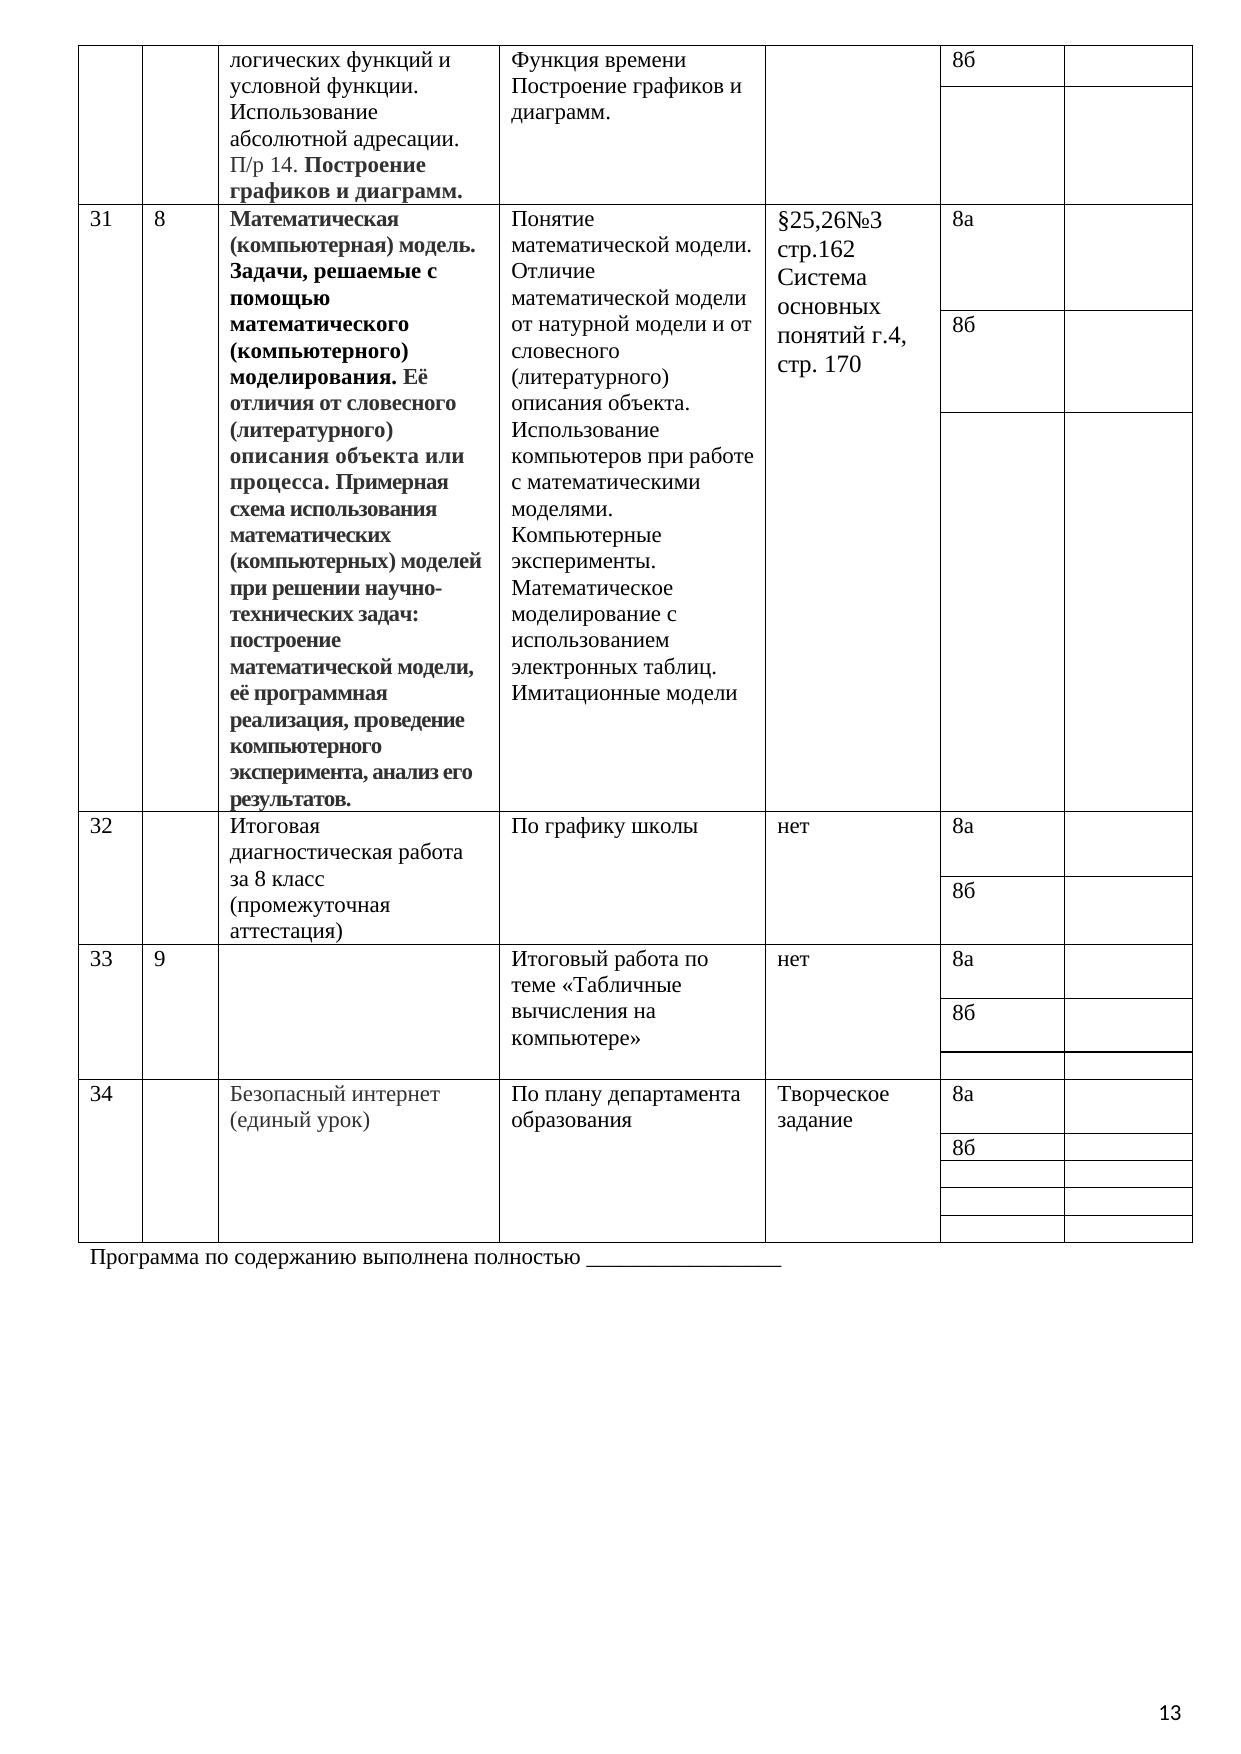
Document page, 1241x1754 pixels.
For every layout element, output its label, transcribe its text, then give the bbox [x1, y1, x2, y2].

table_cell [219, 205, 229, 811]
table_cell 8а [941, 812, 1064, 876]
table_cell [941, 1161, 1064, 1187]
table_cell [1065, 46, 1192, 86]
table_cell 8б [941, 46, 1064, 86]
table_cell 8а [941, 945, 1064, 998]
table_cell Итоговый работа по теме «Табличные вычисления на компьютере» [500, 945, 765, 1079]
table_cell [941, 413, 1064, 811]
table_cell [1065, 311, 1192, 412]
table_cell [1065, 87, 1192, 204]
table_cell Творческое задание [766, 1080, 940, 1242]
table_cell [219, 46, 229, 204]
table_cell [941, 1216, 1064, 1242]
table_cell нет [766, 812, 940, 944]
table_cell [1065, 205, 1192, 310]
table_cell 33 [79, 945, 142, 1079]
table_cell 30 [79, 46, 142, 204]
table_cell [219, 945, 499, 1079]
table_cell 8б [941, 999, 1064, 1051]
table_cell [1065, 1080, 1192, 1132]
table_cell [1065, 812, 1192, 876]
table_cell §25,26№3 стр.162 Система основных понятий г.4, стр. 170 [766, 205, 940, 811]
table_cell [1065, 1053, 1192, 1079]
table_cell 8а [941, 1080, 1064, 1132]
table_cell 8б [941, 311, 1064, 412]
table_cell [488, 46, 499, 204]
table_cell [1065, 945, 1192, 998]
table_cell 31 [79, 205, 142, 811]
table_cell 8а [941, 205, 1064, 310]
table_cell [941, 1053, 1064, 1079]
table_cell [1065, 1134, 1192, 1160]
table_cell 8б [941, 877, 1064, 944]
table_cell [1065, 999, 1192, 1051]
table_cell [143, 1080, 218, 1242]
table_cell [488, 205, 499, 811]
table_cell По графику школы [500, 812, 765, 944]
table_cell 8 [143, 205, 218, 811]
table_cell Понятие математической модели. Отличие математической модели от натурной модели и от словесного (литературного) описания объекта. Использование компьютеров при работе с математическими моделями. Компьютерные эксперименты. Математическое моделирование с использованием электронных таблиц. Имитационные модели [500, 205, 765, 811]
table_cell нет [766, 945, 940, 1079]
table_cell 8б [941, 1134, 1064, 1160]
table_cell [143, 812, 218, 944]
table_cell [1065, 1188, 1192, 1215]
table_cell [500, 46, 765, 204]
table_cell Безопасный интернет (единый урок) [219, 1080, 499, 1242]
table_cell По плану департамента образования [500, 1080, 765, 1242]
table_cell [766, 46, 940, 204]
table_cell 7 [143, 46, 218, 204]
text Программа по содержанию выполнена полностью _________________ [89, 1243, 1181, 1269]
table_cell [1065, 413, 1192, 811]
table_cell [941, 87, 1064, 204]
table_cell [1065, 1216, 1192, 1242]
table_cell [1065, 877, 1192, 944]
table_cell [1065, 1161, 1192, 1187]
table_cell 9 [143, 945, 218, 1079]
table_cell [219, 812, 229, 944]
table_cell 32 [79, 812, 142, 944]
table_cell 34 [79, 1080, 142, 1242]
table_cell [941, 1188, 1064, 1215]
